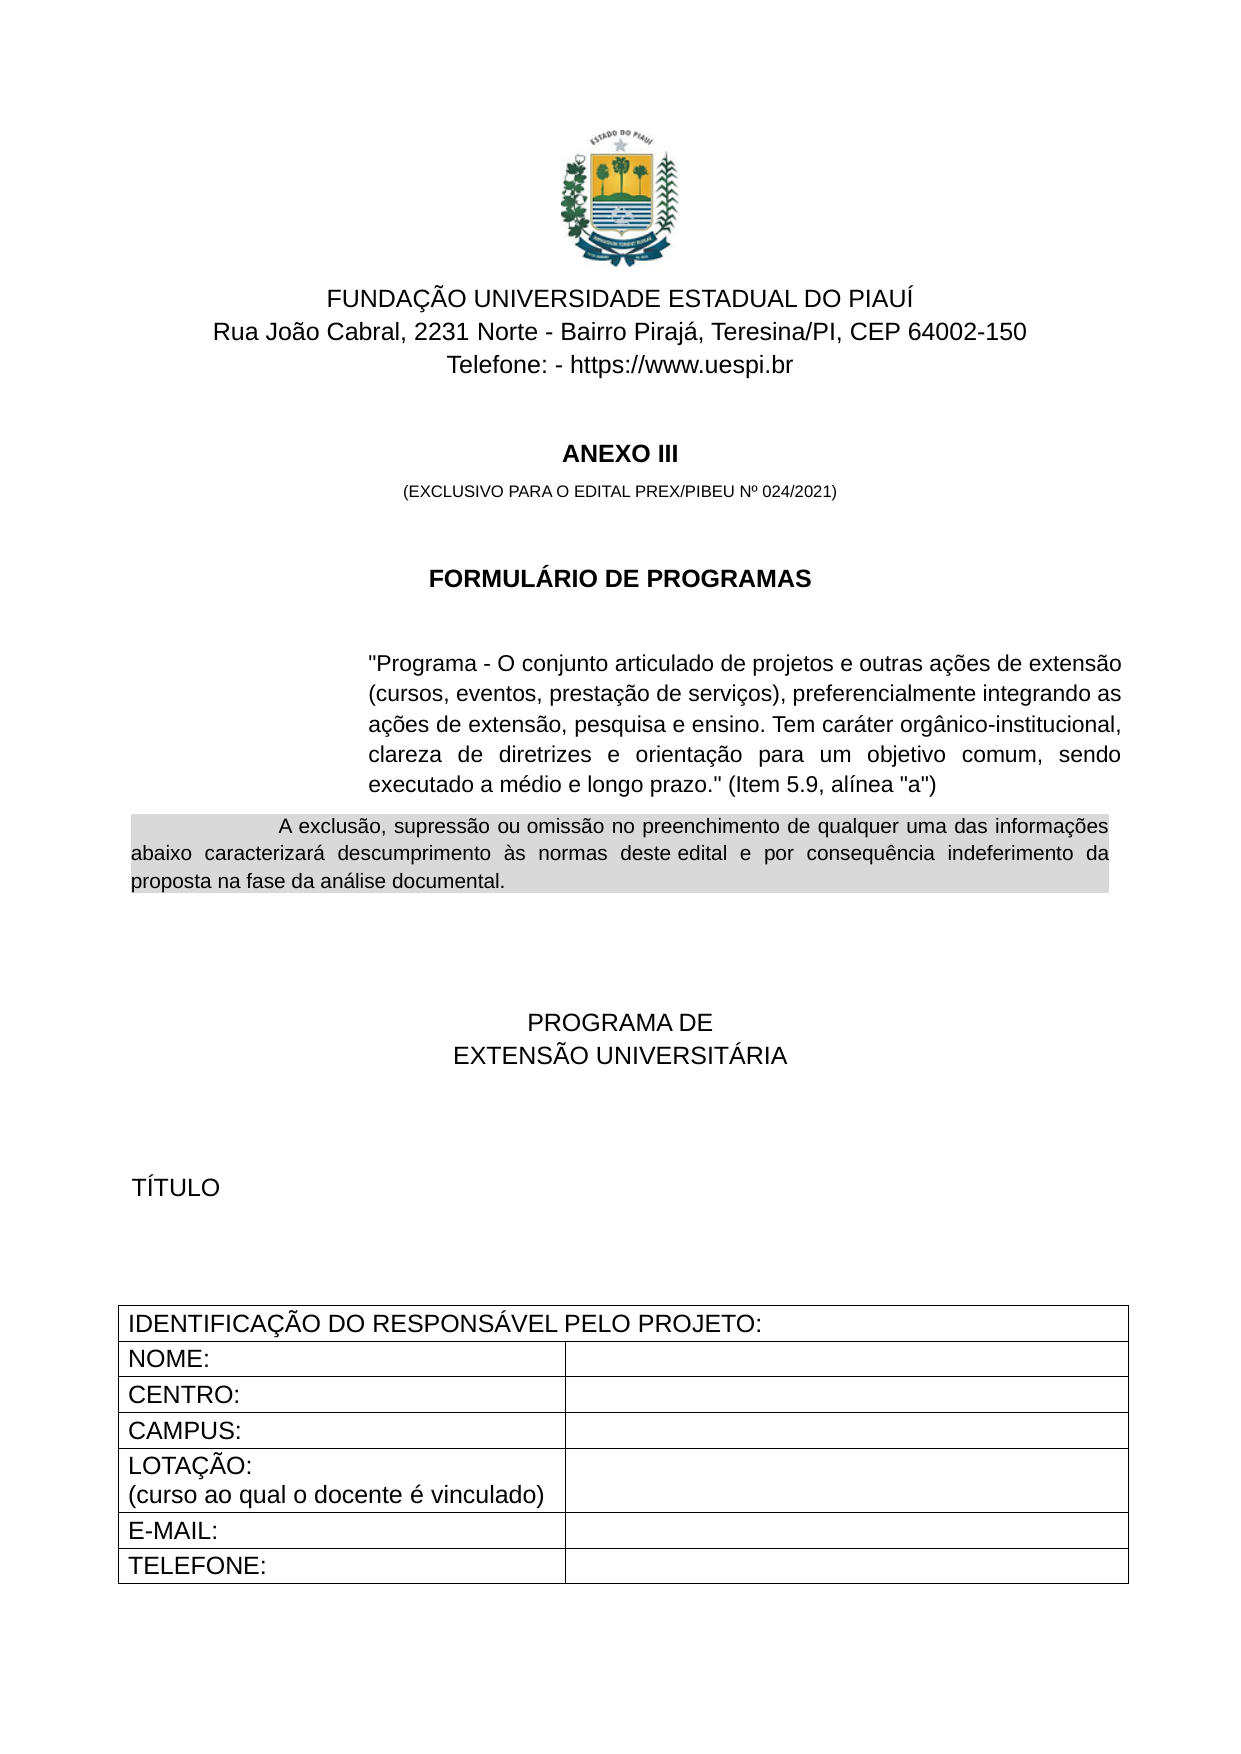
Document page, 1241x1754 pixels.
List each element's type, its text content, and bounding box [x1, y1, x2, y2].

table_cell [566, 1549, 1128, 1583]
table_header IDENTIFICAÇÃO DO RESPONSÁVEL PELO PROJETO: [119, 1306, 1128, 1341]
text FORMULÁRIO DE PROGRAMAS [118, 564, 1122, 593]
text (EXCLUSIVO PARA O EDITAL PREX/PIBEU Nº 024/2021) [131, 482, 1109, 501]
table_cell TELEFONE: [119, 1549, 565, 1583]
picture [560, 130, 680, 267]
text PROGRAMA DE [124, 1008, 1116, 1036]
table_cell CENTRO: [119, 1377, 565, 1412]
table_cell E-MAIL: [119, 1513, 565, 1547]
table_cell NOME: [119, 1342, 565, 1376]
text "Programa - O conjunto articulado de projetos e outras ações de extensão (cursos, eventos, prestação de serviços), preferencialmente integrando as ações de extensão, pesquisa e ensino. Tem caráter orgânico-institucional, clareza de diretrizes e orientação para um objetivo comum, sendo executado a médio e longo prazo." (Item 5.9, alínea "a") [368, 650, 1122, 797]
table_cell [566, 1413, 1128, 1447]
table_cell [566, 1377, 1128, 1412]
text FUNDAÇÃO UNIVERSIDADE ESTADUAL DO PIAUÍ Rua João Cabral, 2231 Norte - Bairro Pirajá, Teresina/PI, CEP 64002-150 Telefone: - https://www.uespi.br [131, 284, 1109, 378]
text EXTENSÃO UNIVERSITÁRIA [124, 1041, 1116, 1069]
table_cell [566, 1342, 1128, 1376]
table_cell [566, 1513, 1128, 1547]
text A exclusão, supressão ou omissão no preenchimento de qualquer uma das informações abaixo caracterizará descumprimento às normas deste edital e por consequência indeferimento da proposta na fase da análise documental. [131, 814, 1109, 893]
table_cell CAMPUS: [119, 1413, 565, 1447]
text TÍTULO [124, 1173, 1116, 1202]
table_cell LOTAÇÃO: (curso ao qual o docente é vinculado) [119, 1449, 565, 1512]
table_cell [566, 1449, 1128, 1512]
text ANEXO III [118, 438, 1122, 467]
